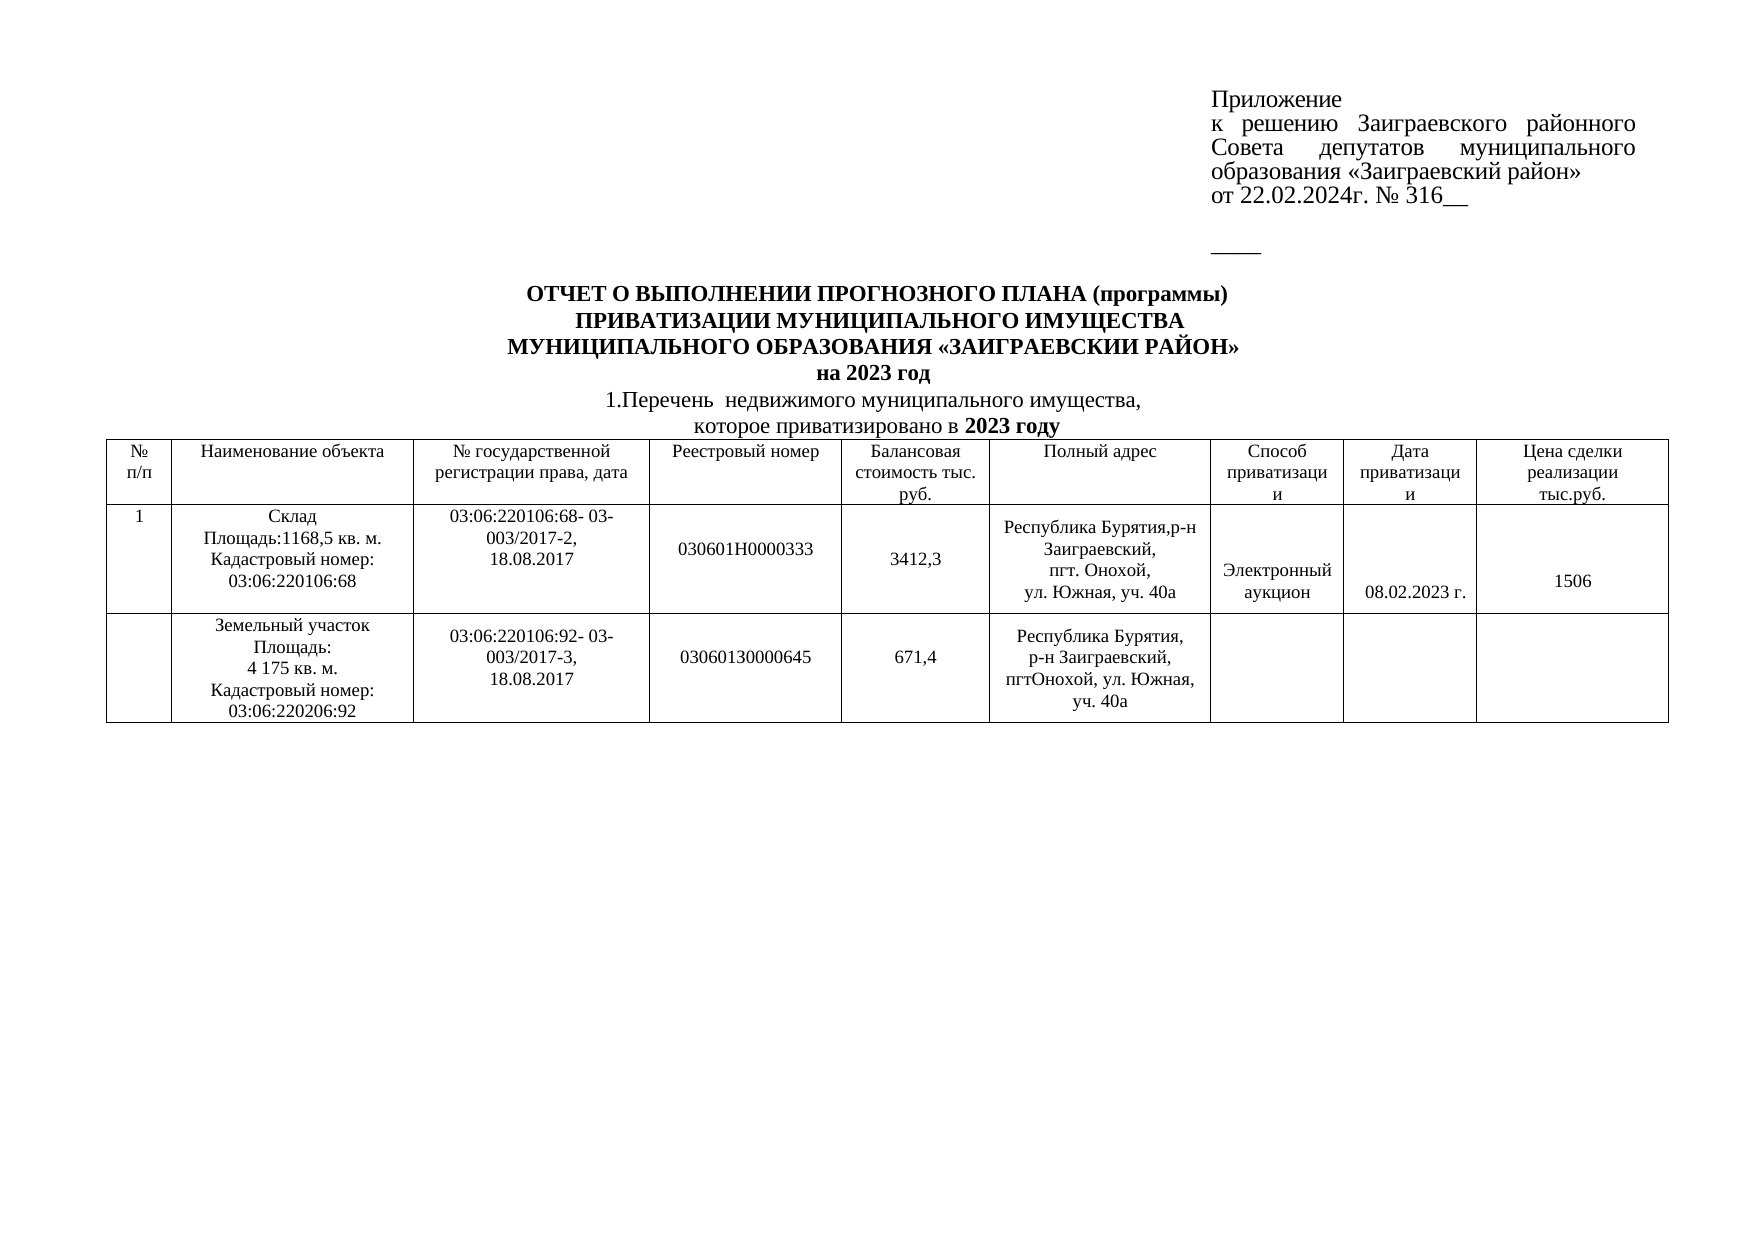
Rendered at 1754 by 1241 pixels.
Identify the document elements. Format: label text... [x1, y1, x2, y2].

table_cell Республика Бурятия, р-н Заиграевский, пгтОнохой, ул. Южная, уч. 40а [990, 614, 1210, 722]
table_header Цена сделки реализации тыс.руб. [1477, 440, 1668, 504]
table_cell Земельный участок Площадь: . Кадастровый номер: 03:06:220206:92 [172, 614, 413, 722]
text ОТЧЕТ О ВЫПОЛНЕНИИ ПРОГНОЗНОГО ПЛАНА (программы) [118, 280, 1636, 307]
table_header № государственной регистрации права, дата [414, 440, 649, 504]
table_cell 671,4 [842, 614, 989, 722]
table_header Полный адрес [990, 440, 1210, 504]
table_cell 3412,3 [842, 505, 989, 613]
table_cell [107, 614, 171, 722]
table_cell 030601Н0000333 [650, 505, 841, 613]
table_header Дата приватизации [1344, 440, 1476, 504]
table_cell 03:06:220106:92- 03-003/2017-3, 18.08.2017 [414, 614, 649, 722]
text к решению Заиграевского районного Совета депутатов муниципального образования «Заиграевский район» [1211, 113, 1636, 184]
text Приложение [1211, 89, 1636, 113]
table_header № п/п [107, 440, 171, 504]
text ____ [1211, 232, 1636, 256]
text 1.Перечень недвижимого муниципального имущества, [111, 386, 1636, 412]
text которое приватизировано в 2023 году [118, 412, 1636, 438]
table_cell 1506 [1477, 505, 1668, 613]
table_header Наименование объекта [172, 440, 413, 504]
table_header Балансовая стоимость тыс. руб. [842, 440, 989, 504]
table_cell Электронный аукцион [1211, 505, 1343, 613]
table_cell [1477, 614, 1668, 722]
text от 22.02.2024г. № 316__ [1211, 184, 1636, 208]
table_cell Склад Площадь:. Кадастровый номер: 03:06:220106:68 [172, 505, 413, 613]
table_cell 08.02.2023 г. [1344, 505, 1476, 613]
table_cell [1211, 614, 1343, 722]
text на 2023 год [111, 359, 1636, 386]
text МУНИЦИПАЛЬНОГО ОБРАЗОВАНИЯ «ЗАИГРАЕВСКИИ РАЙОН» [111, 333, 1636, 359]
table_cell 1 [107, 505, 171, 613]
table_header Способ приватизации [1211, 440, 1343, 504]
table_cell 03:06:220106:68- 03-003/2017-2, 18.08.2017 [414, 505, 649, 613]
table_cell Республика Бурятия,р-н Заиграевский, пгт. Онохой, ул. Южная, уч. 40а [990, 505, 1210, 613]
table_cell 030601З0000645 [650, 614, 841, 722]
text ПРИВАТИЗАЦИИ МУНИЦИПАЛЬНОГО ИМУЩЕСТВА [118, 307, 1636, 333]
table_cell [1344, 614, 1476, 722]
table_header Реестровый номер [650, 440, 841, 504]
